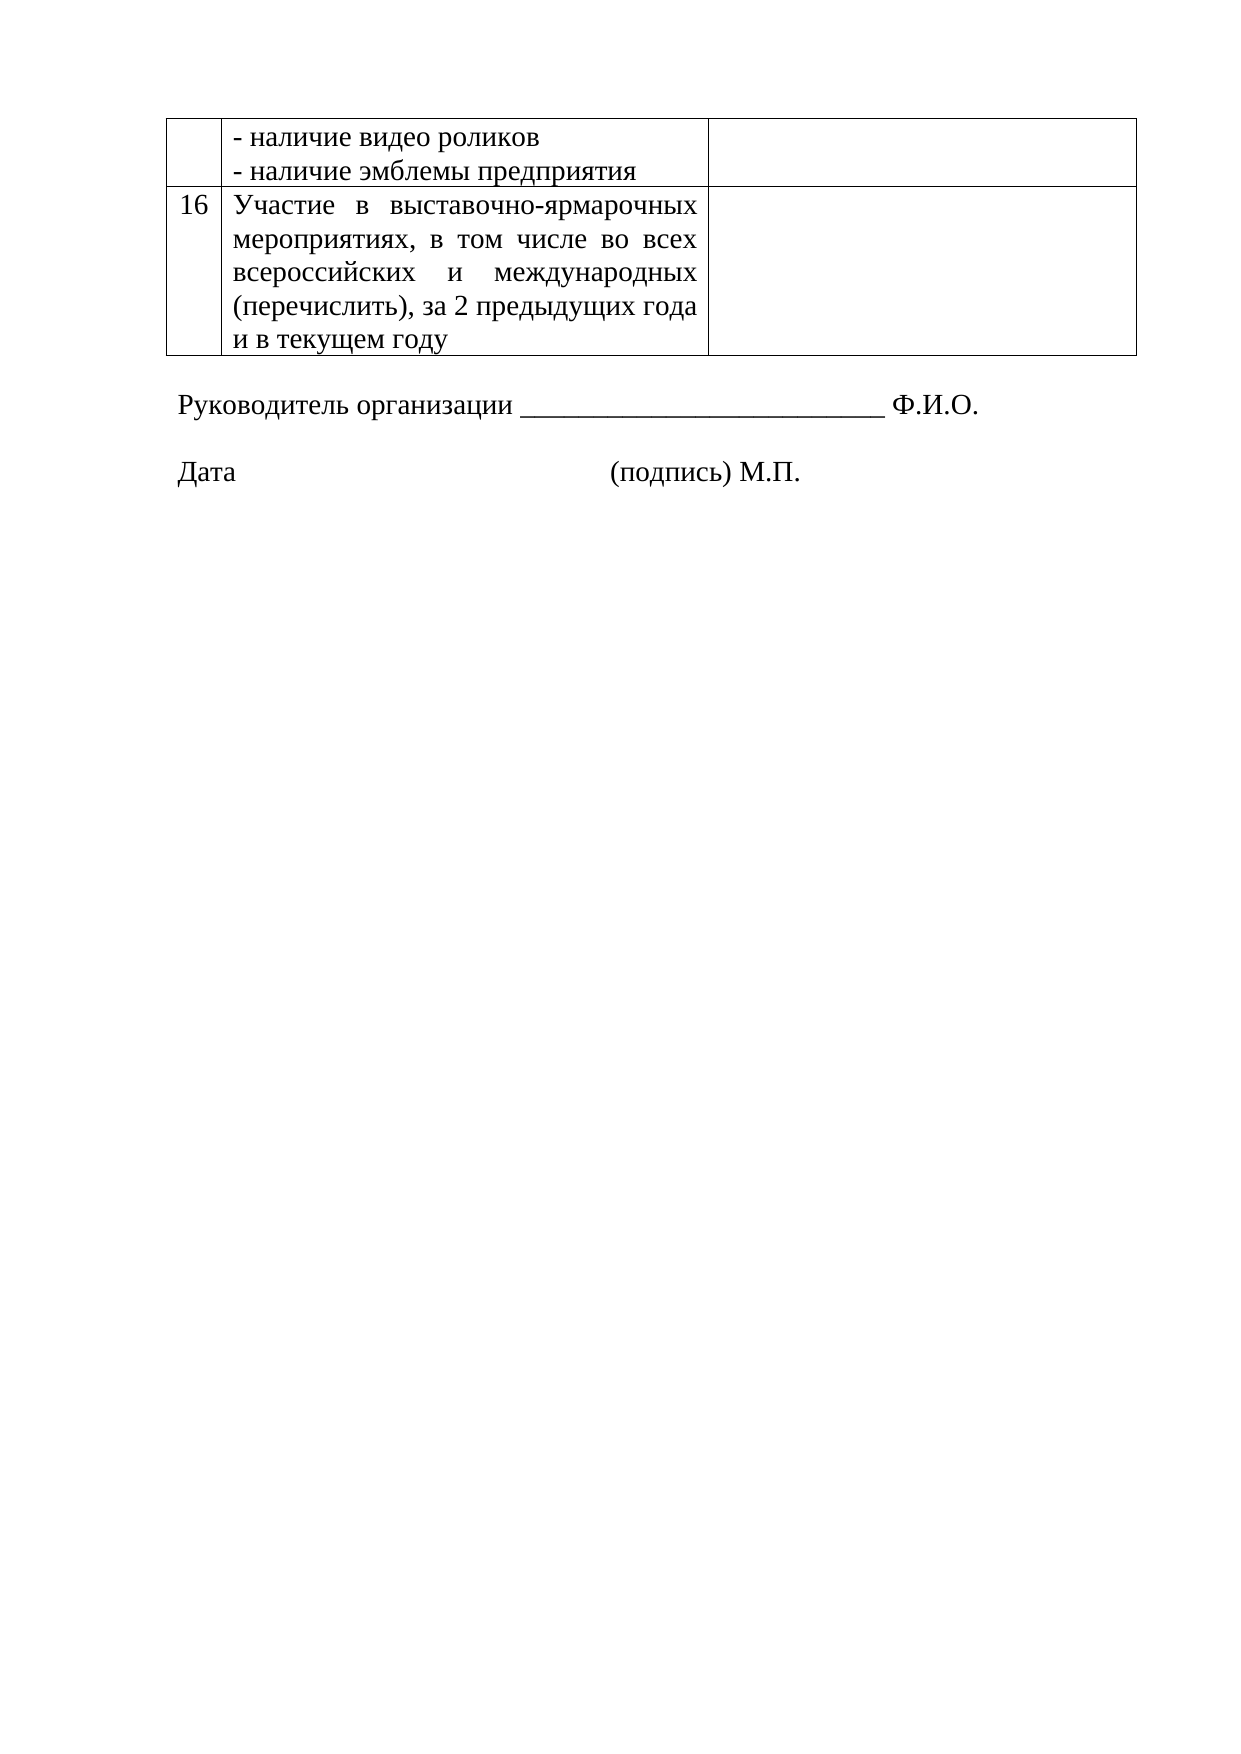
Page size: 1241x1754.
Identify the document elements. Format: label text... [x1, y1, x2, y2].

table_cell 15 [167, 119, 221, 186]
table_cell [709, 119, 1136, 186]
text Дата (подпись) М.П. [177, 454, 1152, 488]
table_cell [222, 119, 708, 186]
text Руководитель организации _________________________ Ф.И.О. [177, 387, 1152, 421]
table_cell [709, 187, 1136, 355]
table_cell Участие в выставочно-ярмарочных мероприятиях, в том числе во всех всероссийских и международных (перечислить), за 2 предыдущих года и в текущем году [222, 187, 708, 355]
table_cell 16 [167, 187, 221, 355]
